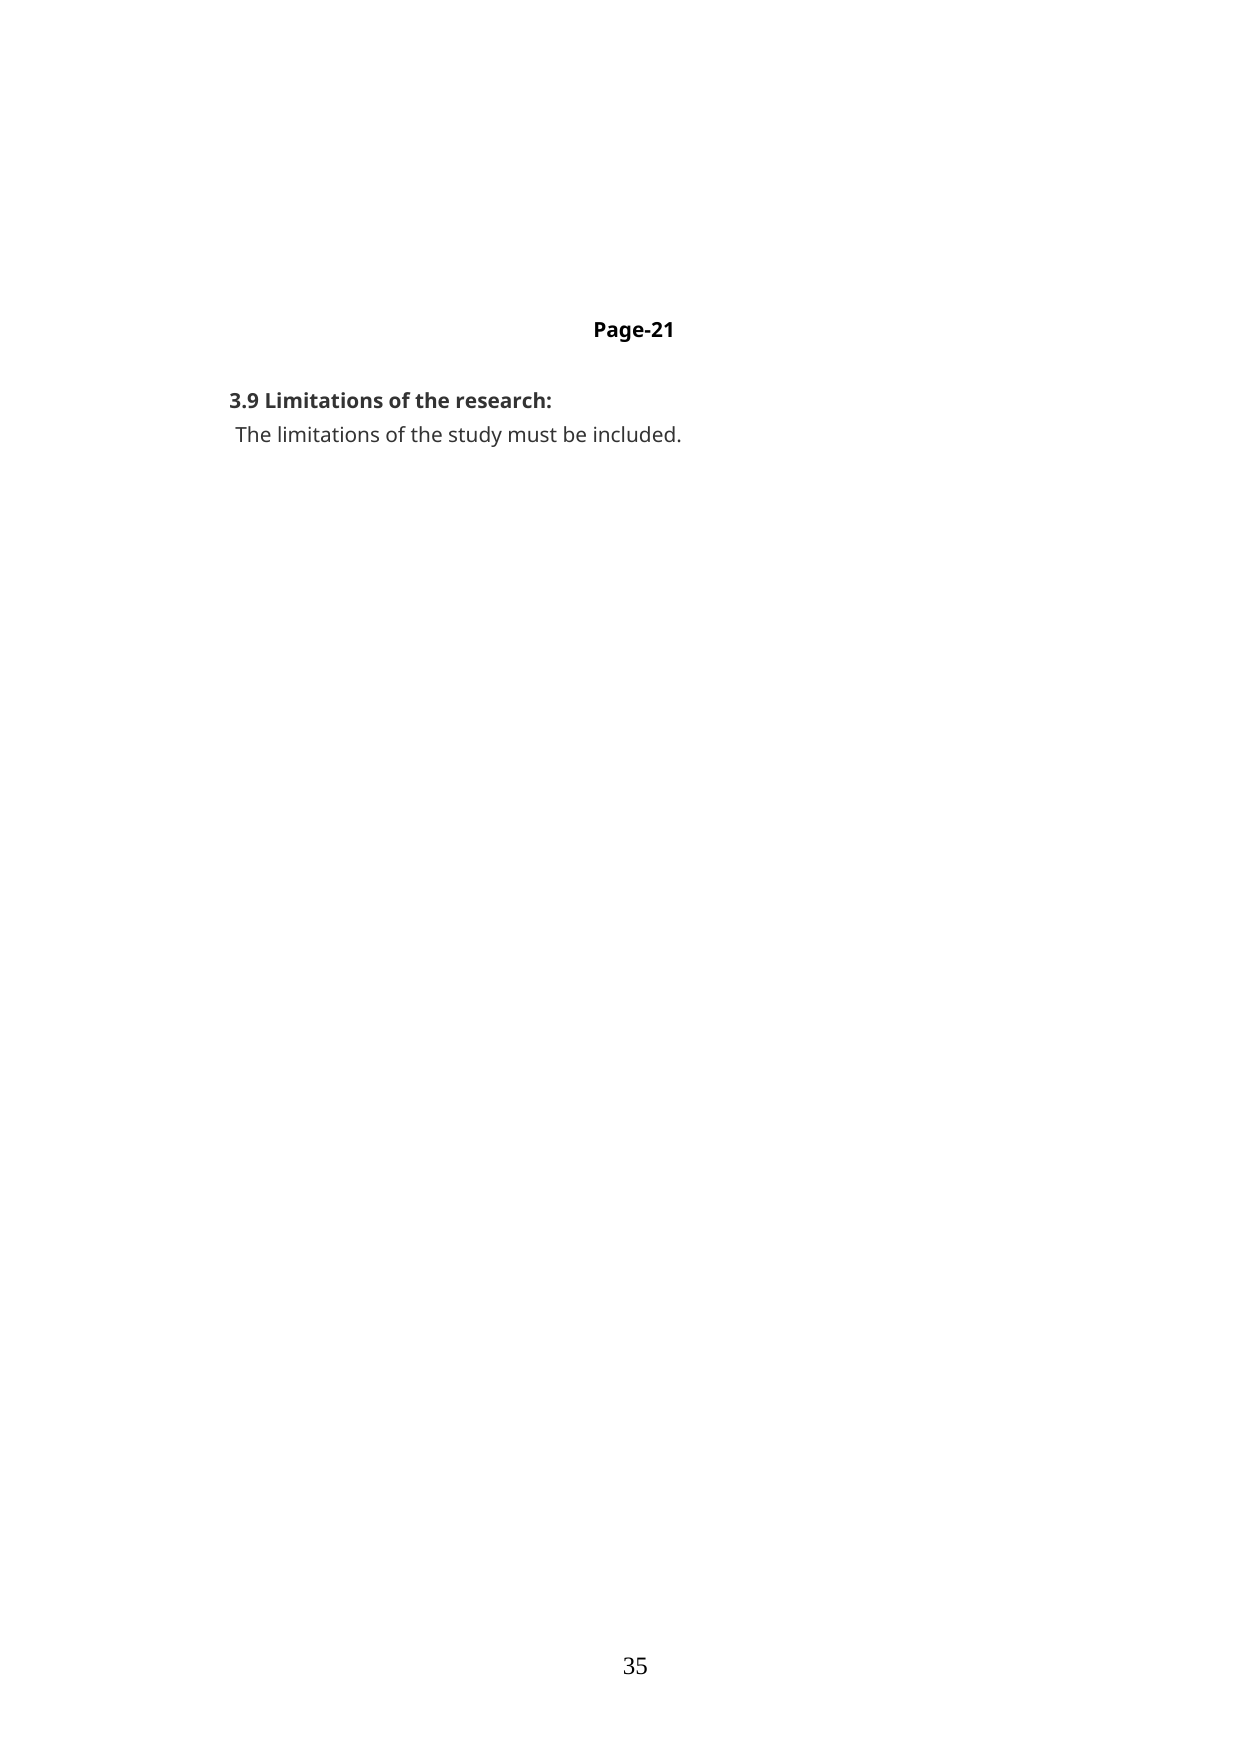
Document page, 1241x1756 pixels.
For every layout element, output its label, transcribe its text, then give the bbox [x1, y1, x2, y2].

text Page-21 [585, 315, 683, 343]
text The limitations of the study must be included. [235, 421, 1065, 449]
text 3.9 Limitations of the research: [229, 386, 1065, 414]
